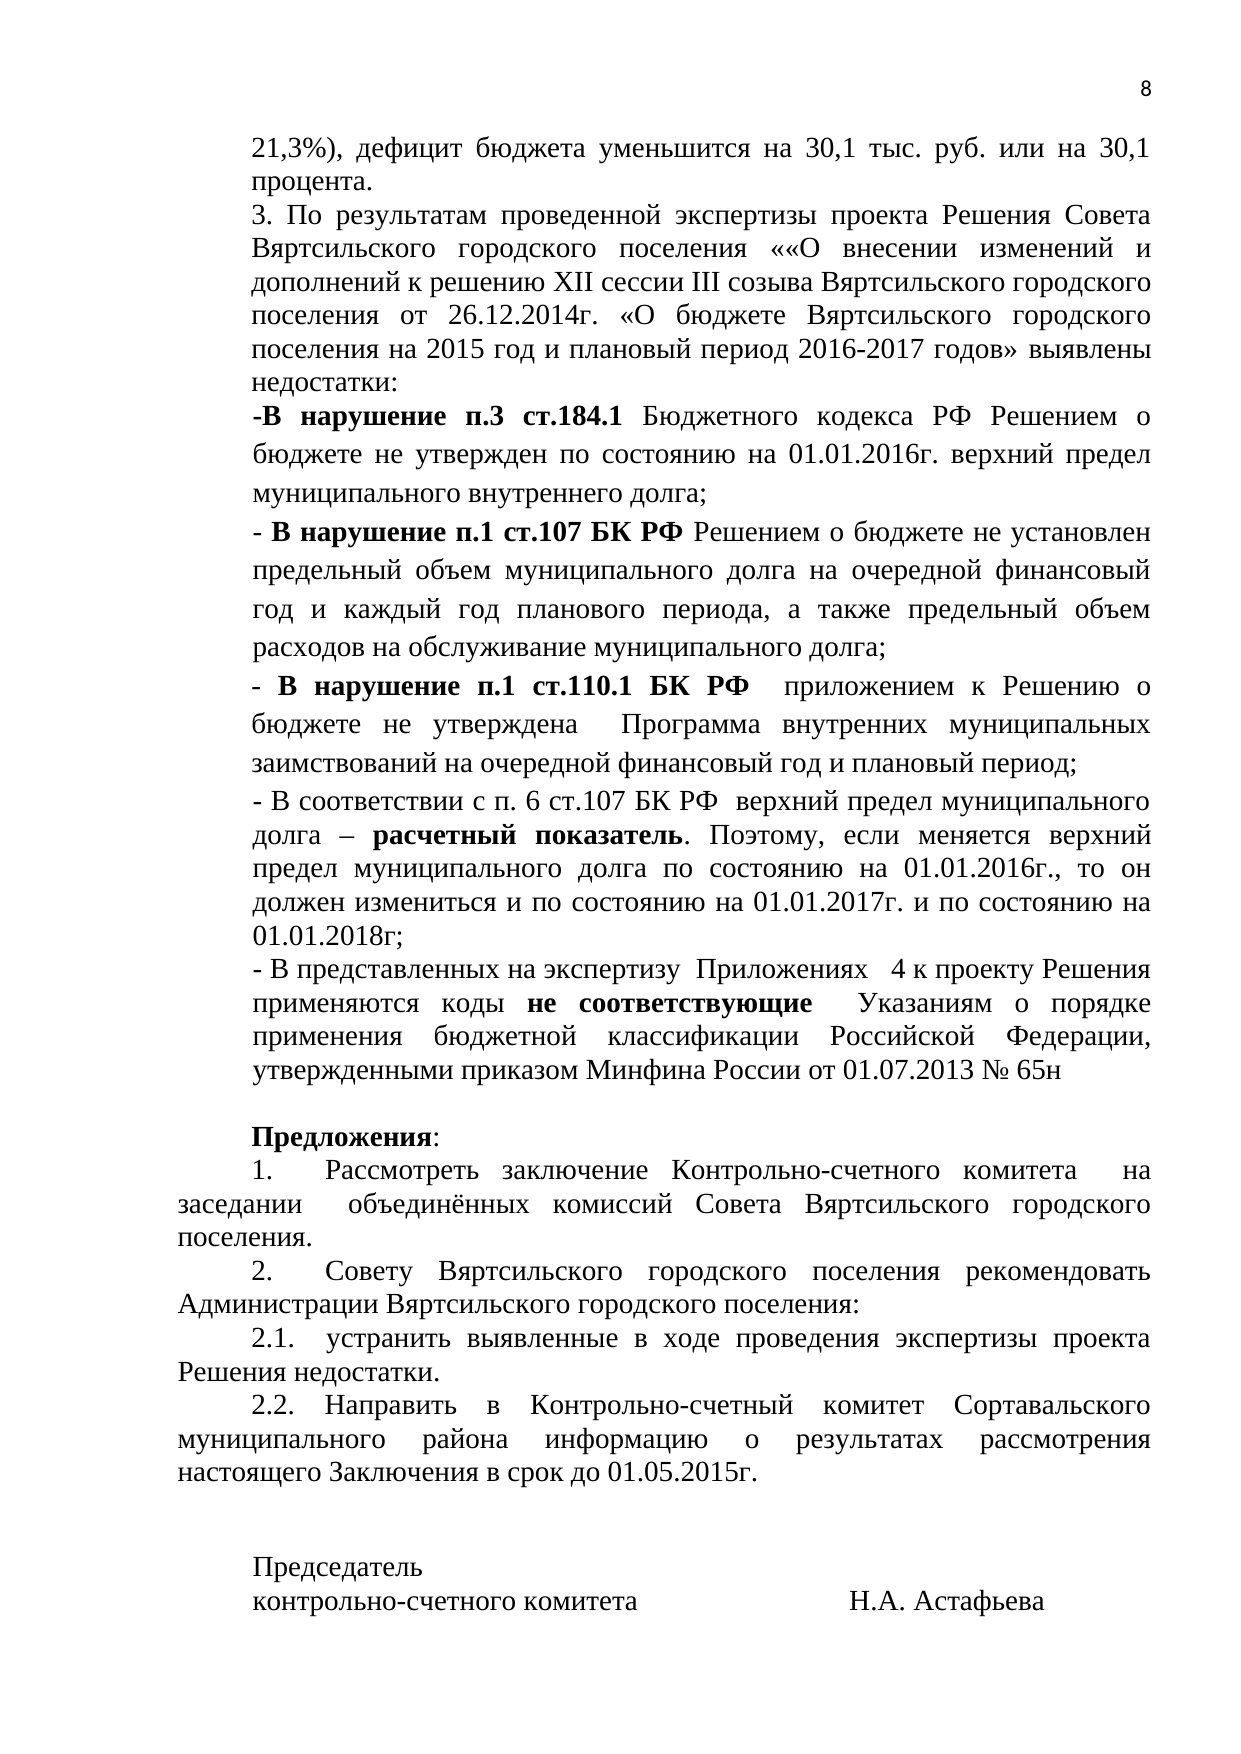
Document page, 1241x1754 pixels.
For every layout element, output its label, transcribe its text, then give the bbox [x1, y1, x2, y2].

list Рассмотреть заключение Контрольно-счетного комитета на заседании объединённых комиссий Совета Вяртсильского городского поселения. [177, 1152, 1152, 1253]
list - В представленных на экспертизу Приложениях 4 к проекту Решения применяются коды не соответствующие Указаниям о порядке применения бюджетной классификации Российской Федерации, утвержденными приказом Минфина России от 01.07.2013 № 65н [252, 951, 1152, 1085]
list - В соответствии с п. 6 ст.107 БК РФ верхний предел муниципального долга – расчетный показатель. Поэтому, если меняется верхний предел муниципального долга по состоянию на 01.01.2016г., то он должен измениться и по состоянию на 01.01.2017г. и по состоянию на 01.01.2018г; [252, 783, 1152, 951]
list - В нарушение п.1 ст.110.1 БК РФ приложением к Решению о бюджете не утверждена Программа внутренних муниципальных заимствований на очередной финансовый год и плановый период; [251, 668, 1152, 778]
list контрольно-счетного комитета Н.А. Астафьева [252, 1583, 1152, 1617]
list Предложения: [177, 1119, 1152, 1152]
list 3. По результатам проведенной экспертизы проекта Решения Совета Вяртсильского городского поселения ««О внесении изменений и дополнений к решению XII сессии III созыва Вяртсильского городского поселения от 26.12.2014г. «О бюджете Вяртсильского городского поселения на 2015 год и плановый период 2016-2017 годов» выявлены недостатки: [251, 197, 1152, 398]
list Совету Вяртсильского городского поселения рекомендовать Администрации Вяртсильского городского поселения: [177, 1253, 1152, 1320]
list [251, 130, 1152, 197]
list - В нарушение п.1 ст.107 БК РФ Решением о бюджете не установлен предельный объем муниципального долга на очередной финансовый год и каждый год планового периода, а также предельный объем расходов на обслуживание муниципального долга; [252, 514, 1152, 663]
list 2.2. Направить в Контрольно-счетный комитет Сортавальского муниципального района информацию о результатах рассмотрения настоящего Заключения в срок до 01.05.2015г. [177, 1387, 1152, 1488]
list -В нарушение п.3 ст.184.1 Бюджетного кодекса РФ Решением о бюджете не утвержден по состоянию на 01.01.2016г. верхний предел муниципального внутреннего долга; [252, 398, 1152, 509]
text 2.1. устранить выявленные в ходе проведения экспертизы проекта Решения недостатки. [177, 1320, 1152, 1387]
list Председатель [252, 1549, 1152, 1583]
